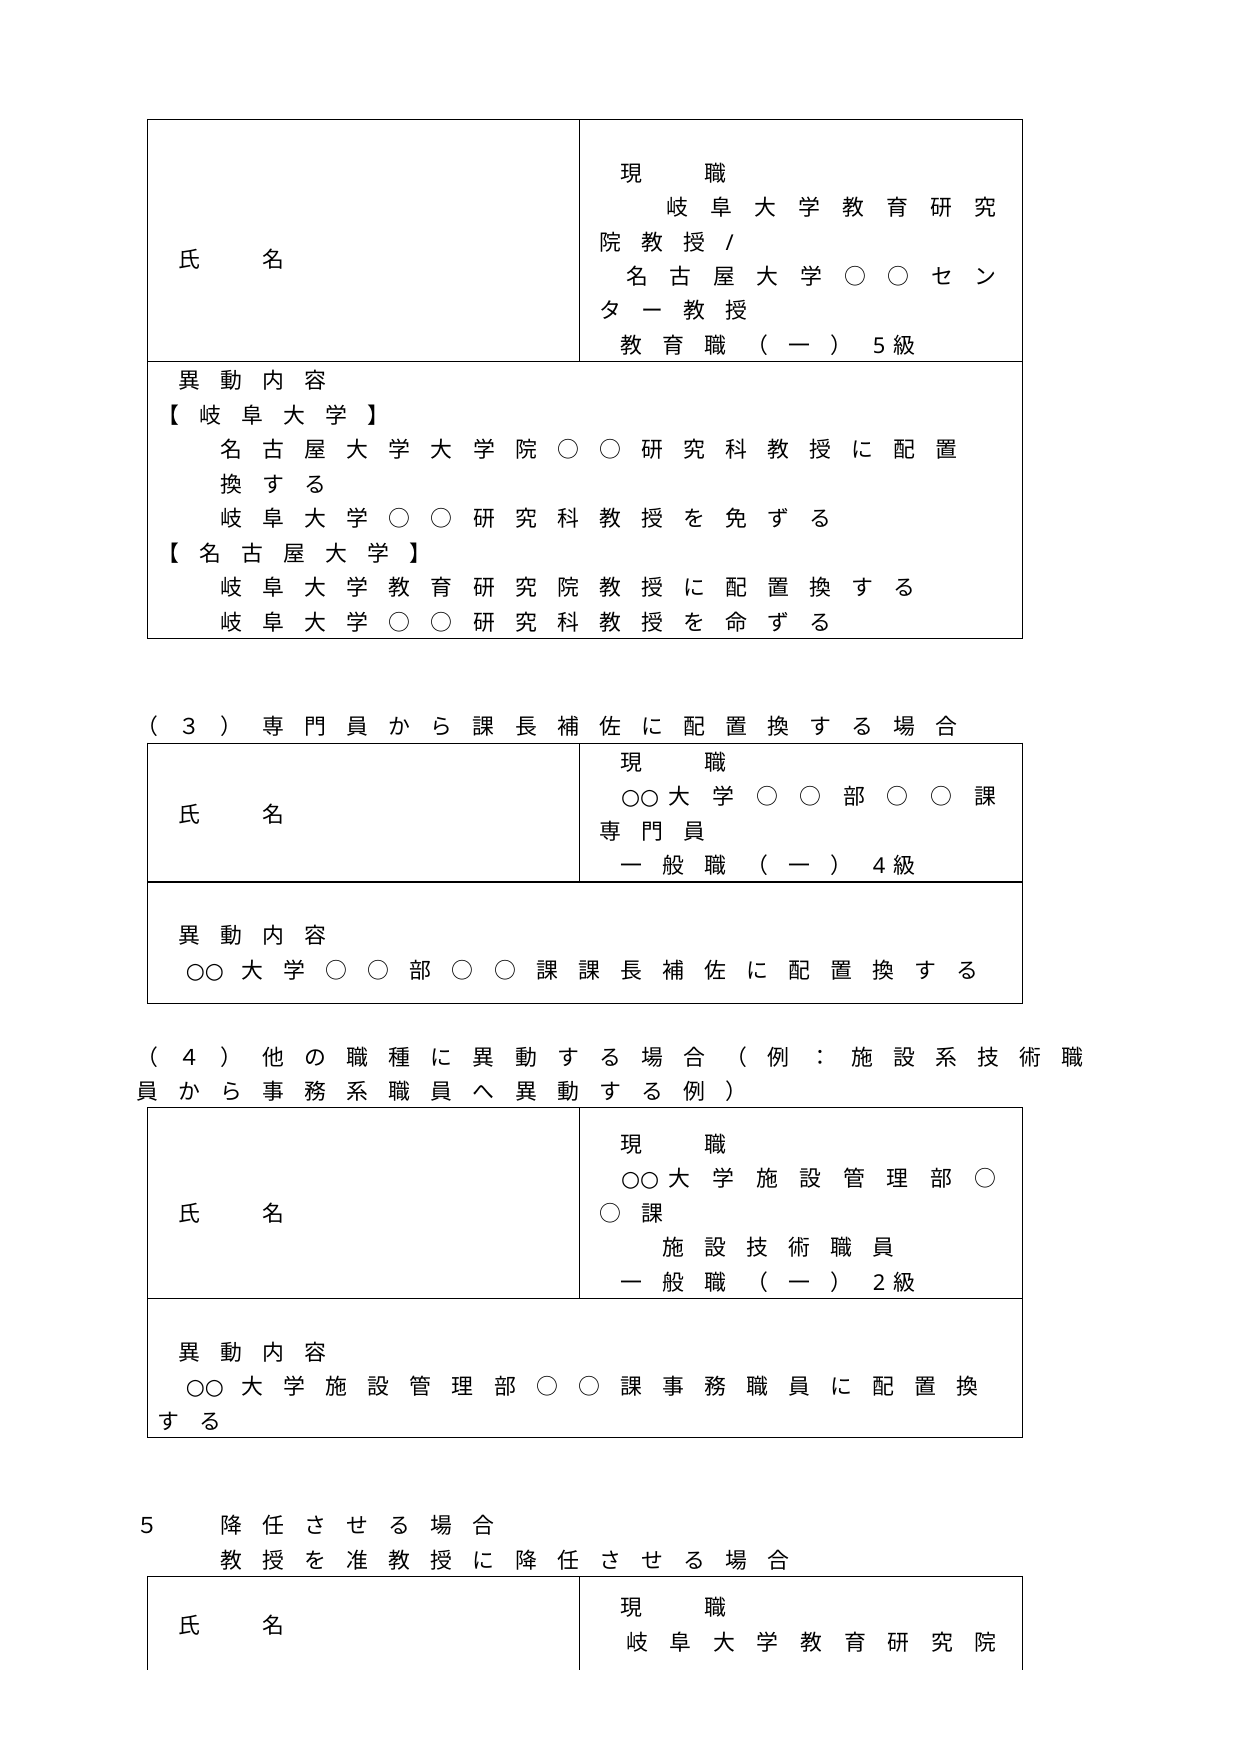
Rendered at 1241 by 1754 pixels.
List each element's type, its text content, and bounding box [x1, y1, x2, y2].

table_header 氏 名 [148, 120, 579, 361]
table_header 氏 名 [148, 1108, 579, 1298]
table_cell 異動内容 【岐阜大学】 名古屋大学大学院○○研究科教授に配置換する 岐阜大学○○研究科教授を免ずる 【名古屋大学】 岐阜大学教育研究院教授に配置換する 岐阜大学○○研究科教授を命ずる [148, 362, 1022, 638]
table_cell 異動内容 ○○大学○○部○○課課長補佐に配置換する [148, 883, 1022, 1003]
text （４）他の職種に異動する場合（例：施設系技術職員から事務系職員へ異動する例） [136, 1038, 1104, 1107]
table_header 氏 名 [148, 1577, 579, 1670]
table_header 氏 名 [148, 744, 579, 881]
text （３）専門員から課長補佐に配置換する場合 [136, 708, 1104, 742]
table_header 現 職 ○○大学施設管理部○○課 施設技術職員 一般職（一）2級 [580, 1108, 1022, 1298]
table_header 現 職 ○○大学○○部○○課専門員 一般職（一）4級 [580, 744, 1022, 881]
table_cell 異動内容 ○○大学施設管理部○○課事務職員に配置換する [148, 1299, 1022, 1437]
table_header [580, 1577, 1022, 1670]
text 教授を准教授に降任させる場合 [136, 1541, 1104, 1576]
table_header 現 職 岐阜大学教育研究院教授/ 名古屋大学○○センター教授 教育職（一）5級 [580, 120, 1022, 361]
text ５ 降任させる場合 [136, 1507, 1104, 1541]
